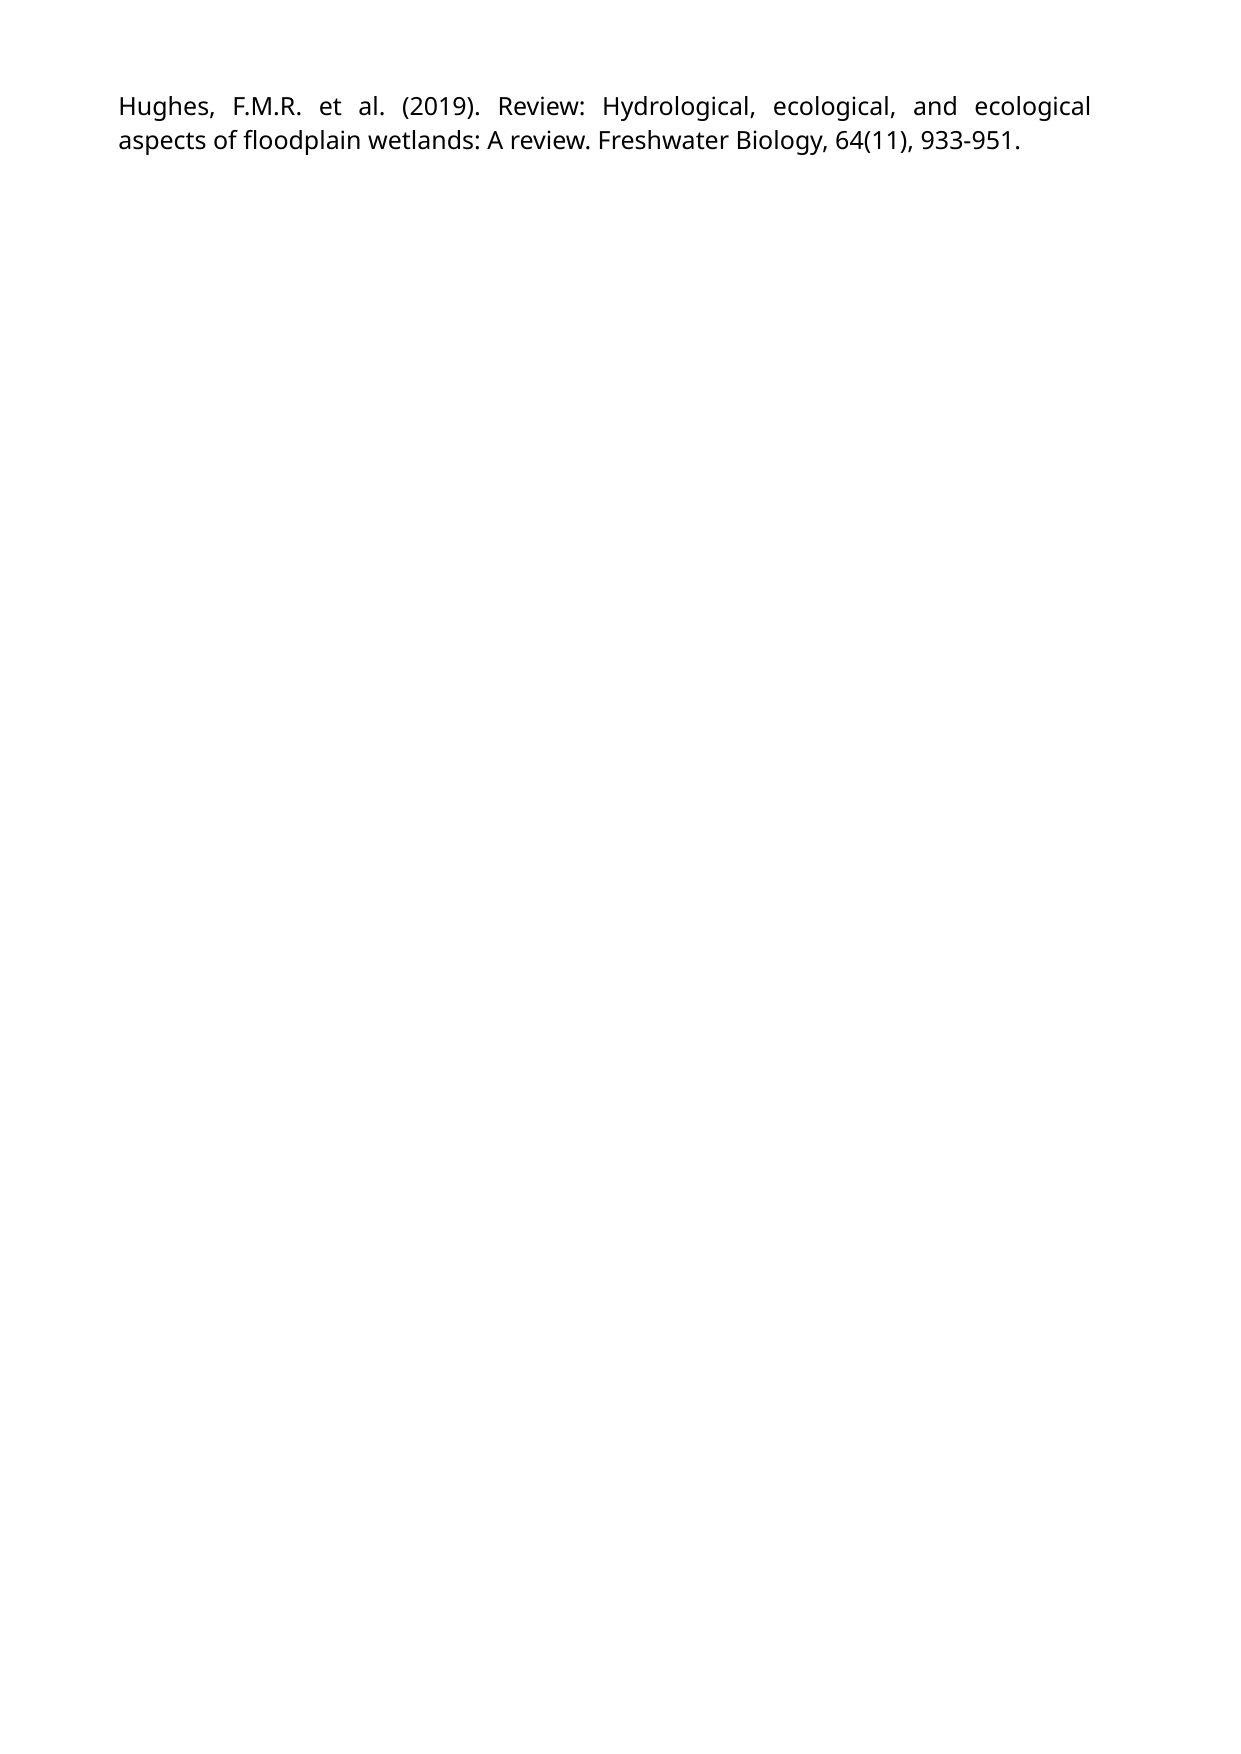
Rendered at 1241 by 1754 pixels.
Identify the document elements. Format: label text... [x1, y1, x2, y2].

text Hughes, F.M.R. et al. (2019). Review: Hydrological, ecological, and ecological aspects of floodplain wetlands: A review. Freshwater Biology, 64(11), 933-951. [118, 89, 1092, 157]
